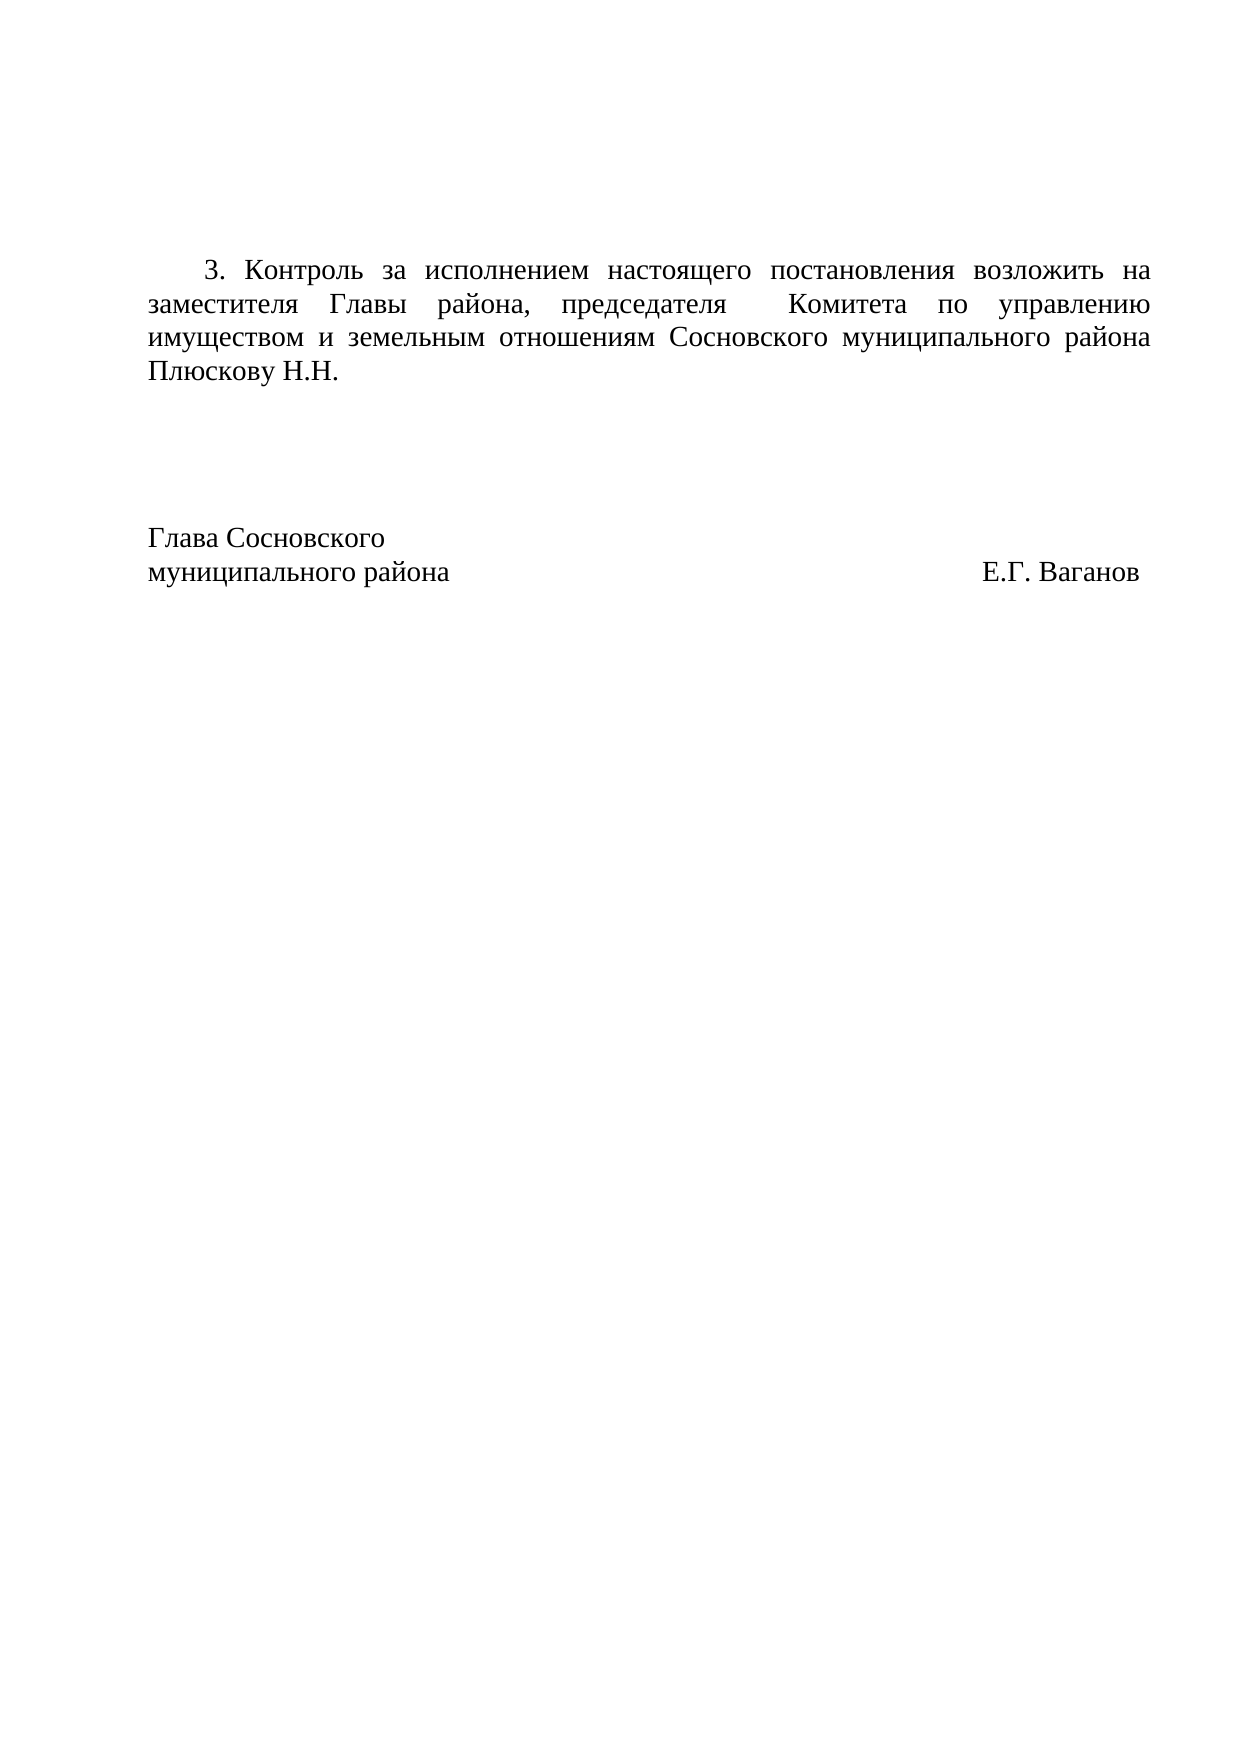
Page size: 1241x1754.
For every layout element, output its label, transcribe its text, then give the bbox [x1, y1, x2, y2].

text муниципального района Е.Г. Ваганов [148, 554, 1152, 588]
text 3. Контроль за исполнением настоящего постановления возложить на заместителя Главы района, председателя Комитета по управлению имуществом и земельным отношениям Сосновского муниципального района Плюскову Н.Н. [148, 252, 1152, 386]
text Глава Сосновского [148, 521, 1152, 554]
